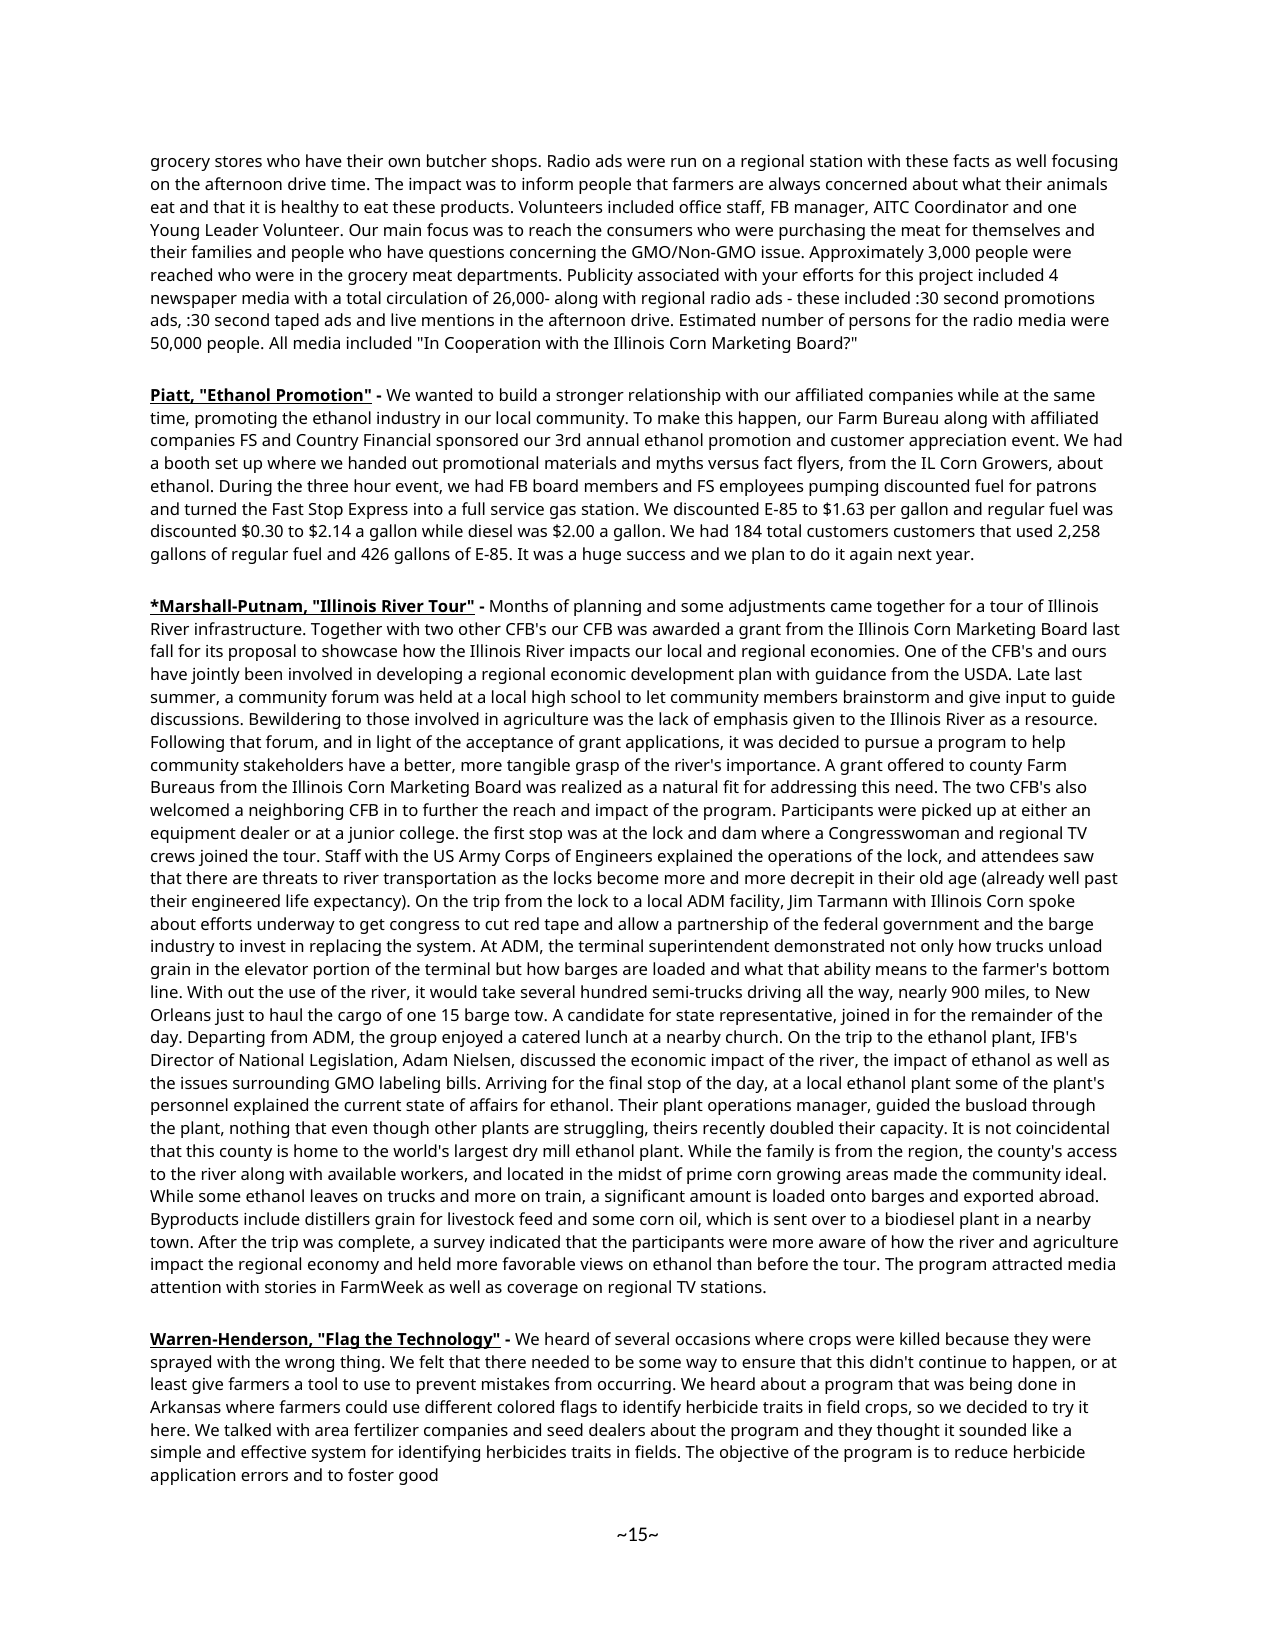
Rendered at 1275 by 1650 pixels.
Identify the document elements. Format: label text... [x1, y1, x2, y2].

text Piatt, "Ethanol Promotion" - We wanted to build a stronger relationship with our affiliated companies while at the same time, promoting the ethanol industry in our local community. To make this happen, our Farm Bureau along with affiliated companies FS and Country Financial sponsored our 3rd annual ethanol promotion and customer appreciation event. We had a booth set up where we handed out promotional materials and myths versus fact flyers, from the IL Corn Growers, about ethanol. During the three hour event, we had FB board members and FS employees pumping discounted fuel for patrons and turned the Fast Stop Express into a full service gas station. We discounted E-85 to $1.63 per gallon and regular fuel was discounted $0.30 to $2.14 a gallon while diesel was $2.00 a gallon. We had 184 total customers customers that used 2,258 gallons of regular fuel and 426 gallons of E-85. It was a huge success and we plan to do it again next year. [150, 383, 1125, 565]
text *Marshall-Putnam, "Illinois River Tour" - Months of planning and some adjustments came together for a tour of Illinois River infrastructure. Together with two other CFB's our CFB was awarded a grant from the Illinois Corn Marketing Board last fall for its proposal to showcase how the Illinois River impacts our local and regional economies. One of the CFB's and ours have jointly been involved in developing a regional economic development plan with guidance from the USDA. Late last summer, a community forum was held at a local high school to let community members brainstorm and give input to guide discussions. Bewildering to those involved in agriculture was the lack of emphasis given to the Illinois River as a resource. Following that forum, and in light of the acceptance of grant applications, it was decided to pursue a program to help community stakeholders have a better, more tangible grasp of the river's importance. A grant offered to county Farm Bureaus from the Illinois Corn Marketing Board was realized as a natural fit for addressing this need. The two CFB's also welcomed a neighboring CFB in to further the reach and impact of the program. Participants were picked up at either an equipment dealer or at a junior college. the first stop was at the lock and dam where a Congresswoman and regional TV crews joined the tour. Staff with the US Army Corps of Engineers explained the operations of the lock, and attendees saw that there are threats to river transportation as the locks become more and more decrepit in their old age (already well past their engineered life expectancy). On the trip from the lock to a local ADM facility, Jim Tarmann with Illinois Corn spoke about efforts underway to get congress to cut red tape and allow a partnership of the federal government and the barge industry to invest in replacing the system. At ADM, the terminal superintendent demonstrated not only how trucks unload grain in the elevator portion of the terminal but how barges are loaded and what that ability means to the farmer's bottom line. With out the use of the river, it would take several hundred semi-trucks driving all the way, nearly 900 miles, to New Orleans just to haul the cargo of one 15 barge tow. A candidate for state representative, joined in for the remainder of the day. Departing from ADM, the group enjoyed a catered lunch at a nearby church. On the trip to the ethanol plant, IFB's Director of National Legislation, Adam Nielsen, discussed the economic impact of the river, the impact of ethanol as well as the issues surrounding GMO labeling bills. Arriving for the final stop of the day, at a local ethanol plant some of the plant's personnel explained the current state of affairs for ethanol. Their plant operations manager, guided the busload through the plant, nothing that even though other plants are struggling, theirs recently doubled their capacity. It is not coincidental that this county is home to the world's largest dry mill ethanol plant. While the family is from the region, the county's access to the river along with available workers, and located in the midst of prime corn growing areas made the community ideal. While some ethanol leaves on trucks and more on train, a significant amount is loaded onto barges and exported abroad. Byproducts include distillers grain for livestock feed and some corn oil, which is sent over to a biodiesel plant in a nearby town. After the trip was complete, a survey indicated that the participants were more aware of how the river and agriculture impact the regional economy and held more favorable views on ethanol than before the tour. The program attracted media attention with stories in FarmWeek as well as coverage on regional TV stations. [150, 594, 1125, 1298]
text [150, 150, 1125, 354]
text Warren-Henderson, "Flag the Technology" - We heard of several occasions where crops were killed because they were sprayed with the wrong thing. We felt that there needed to be some way to ensure that this didn't continue to happen, or at least give farmers a tool to use to prevent mistakes from occurring. We heard about a program that was being done in Arkansas where farmers could use different colored flags to identify herbicide traits in field crops, so we decided to try it here. We talked with area fertilizer companies and seed dealers about the program and they thought it sounded like a simple and effective system for identifying herbicides traits in fields. The objective of the program is to reduce herbicide application errors and to foster good [150, 1327, 1125, 1486]
